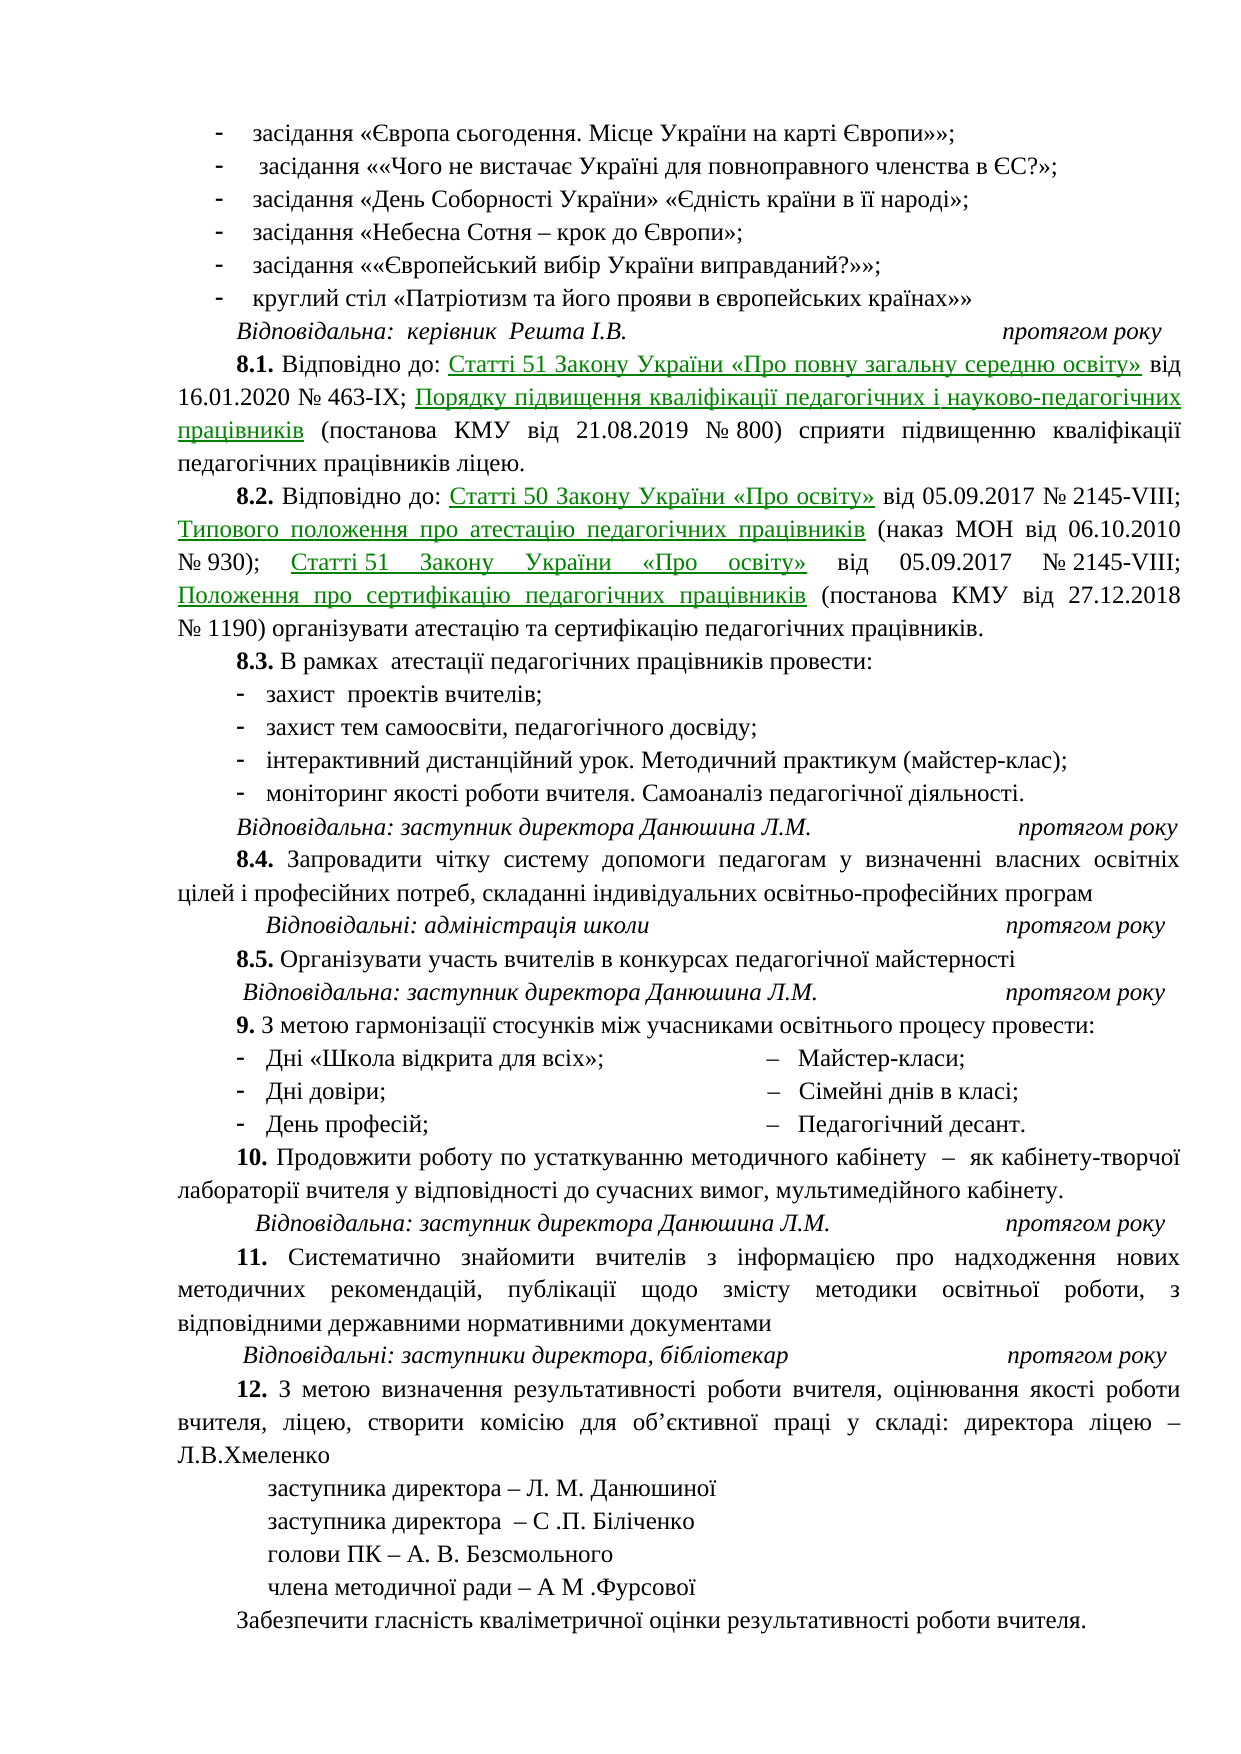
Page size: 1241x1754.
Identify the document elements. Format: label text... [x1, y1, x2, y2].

text Відповідальні: адміністрація школи протягом року [177, 911, 1181, 939]
text Відповідальні: заступники директора, бібліотекар протягом року [177, 1341, 1181, 1369]
list Відповідальна: заступник директора Данюшина Л.М. протягом року [177, 977, 1181, 1006]
text 8.4. Запровадити чітку систему допомоги педагогам у визначенні власних освітніх цілей і професійних потреб, складанні індивідуальних освітньо-професійних програм [177, 844, 1181, 906]
list засідання «Небесна Сотня – крок до Європи»; [215, 217, 1181, 246]
list захист проектів вчителів; [177, 679, 1181, 708]
text Відповідальна: заступник директора Данюшина Л.М. протягом року [177, 1208, 1181, 1237]
text 8.5. Організувати участь вчителів в конкурсах педагогічної майстерності [177, 944, 1181, 973]
list 8.1. Відповідно до: Статті 51 Закону України «Про повну загальну середню освіту» від 16.01.2020 № 463-IX; Порядку підвищення кваліфікації педагогічних і науково-педагогічних працівників (постанова КМУ від 21.08.2019 № 800) сприяти підвищенню кваліфікації педагогічних працівників ліцею. [177, 349, 1181, 477]
list 8.2. Відповідно до: Статті 50 Закону України «Про освіту» від 05.09.2017 № 2145-VIII; Типового положення про атестацію педагогічних працівників (наказ МОН від 06.10.2010 № 930); Статті 51 Закону України «Про освіту» від 05.09.2017 № 2145-VIII; Положення про сертифікацію педагогічних працівників (постанова КМУ від 27.12.2018 № 1190) організувати атестацію та сертифікацію педагогічних працівників. [177, 481, 1181, 642]
text заступника директора – Л. М. Данюшиної [177, 1473, 1181, 1501]
text заступника директора – С .П. Біліченко [177, 1506, 1181, 1534]
list круглий стіл «Патріотизм та його прояви в європейських країнах»» [215, 283, 1181, 312]
list захист тем самоосвіти, педагогічного досвіду; [177, 712, 1181, 741]
list Дні довіри; – Сімейні днів в класі; [177, 1076, 1181, 1105]
list Відповідальна: керівник Решта І.В. протягом року [177, 316, 1181, 345]
text члена методичної ради – А М .Фурсової [177, 1572, 1181, 1601]
list засідання «День Соборності України» «Єдність країни в її народі»; [215, 184, 1181, 213]
list засідання «Європа сьогодення. Місце України на карті Європи»»; [215, 118, 1181, 147]
text 12. З метою визначення результативності роботи вчителя, оцінювання якості роботи вчителя, ліцею, створити комісію для об’єктивної праці у складі: директора ліцею – Л.В.Хмеленко [177, 1374, 1181, 1468]
list моніторинг якості роботи вчителя. Самоаналіз педагогічної діяльності. [177, 778, 1181, 807]
list засідання ««Європейський вибір України виправданий?»»; [215, 250, 1181, 279]
list Дні «Школа відкрита для всіх»; – Майстер-класи; [177, 1043, 1181, 1072]
list засідання ««Чого не вистачає Україні для повноправного членства в ЄС?»; [215, 151, 1181, 180]
list інтерактивний дистанційний урок. Методичний практикум (майстер-клас); [177, 746, 1181, 774]
text 9. З метою гармонізації стосунків між учасниками освітнього процесу провести: [177, 1010, 1181, 1039]
text Забезпечити гласність кваліметричної оцінки результативності роботи вчителя. [177, 1605, 1181, 1633]
text голови ПК – А. В. Безсмольного [177, 1539, 1181, 1567]
list 11. Систематично знайомити вчителів з інформацією про надходження нових методичних рекомендацій, публікації щодо змісту методики освітньої роботи, з відповідними державними нормативними документами [177, 1242, 1181, 1336]
list День професій; – Педагогічний десант. [177, 1109, 1181, 1138]
list 8.3. В рамках атестації педагогічних працівників провести: [177, 646, 1181, 675]
list 10. Продовжити роботу по устаткуванню методичного кабінету – як кабінету-творчої лабораторії вчителя у відповідності до сучасних вимог, мультимедійного кабінету. [177, 1142, 1181, 1204]
text Відповідальна: заступник директора Данюшина Л.М. протягом року [177, 812, 1181, 840]
